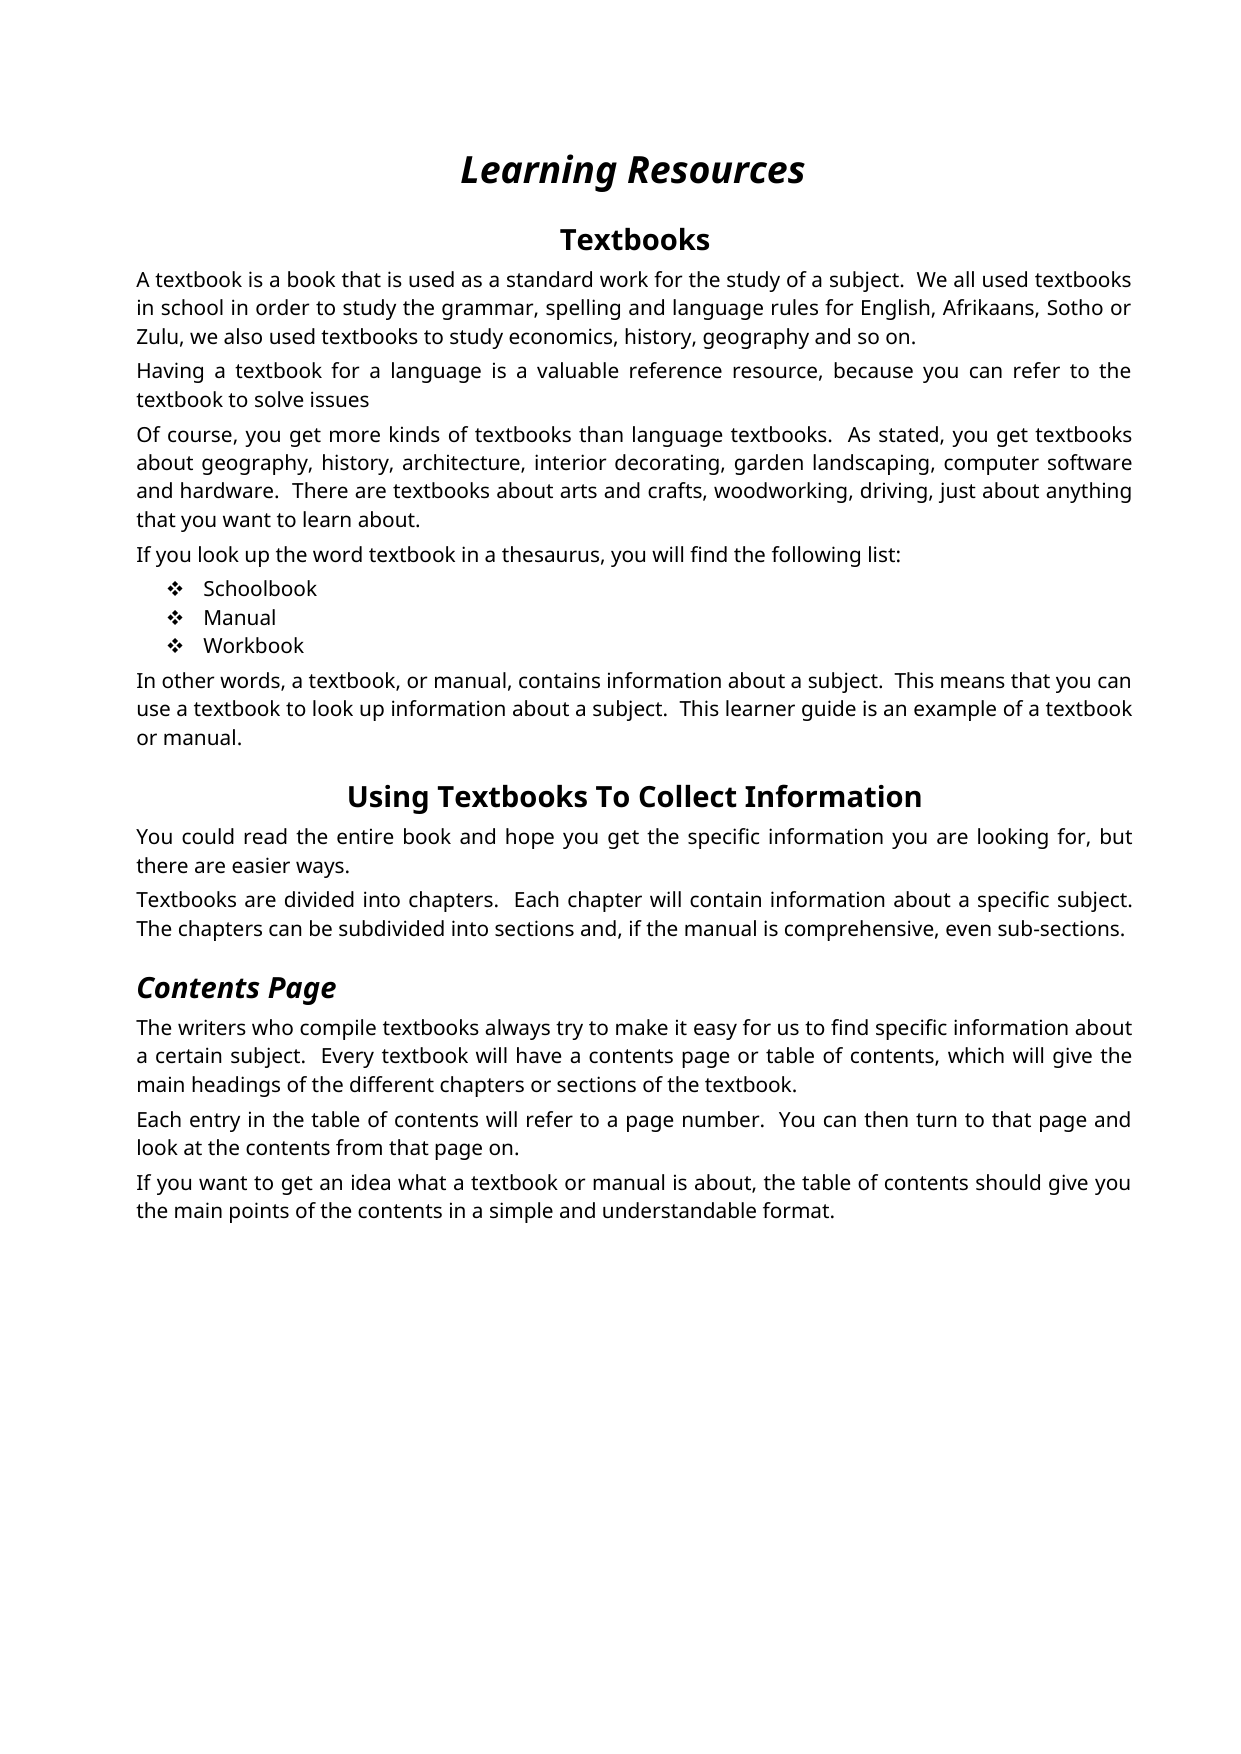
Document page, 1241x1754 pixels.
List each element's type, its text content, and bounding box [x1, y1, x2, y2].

text If you want to get an idea what a textbook or manual is about, the table of contents should give you the main points of the contents in a simple and understandable format. [136, 1168, 1134, 1225]
list Manual [166, 603, 1134, 631]
subtitle Learning Resources [136, 143, 1134, 194]
text The writers who compile textbooks always try to make it easy for us to find specific information about a certain subject. Every textbook will have a contents page or table of contents, which will give the main headings of the different chapters or sections of the textbook. [136, 1013, 1134, 1098]
text If you look up the word textbook in a thesaurus, you will find the following list: [136, 540, 1134, 568]
text Each entry in the table of contents will refer to a page number. You can then turn to that page and look at the contents from that page on. [136, 1105, 1134, 1162]
text In other words, a textbook, or manual, contains information about a subject. This means that you can use a textbook to look up information about a subject. This learner guide is an example of a textbook or manual. [136, 666, 1134, 751]
subtitle Contents Page [136, 967, 1134, 1007]
text Textbooks are divided into chapters. Each chapter will contain information about a specific subject. The chapters can be subdivided into sections and, if the manual is comprehensive, even sub-sections. [136, 885, 1134, 942]
text You could read the entire book and hope you get the specific information you are looking for, but there are easier ways. [136, 822, 1134, 879]
list Schoolbook [166, 574, 1134, 603]
text Of course, you get more kinds of textbooks than language textbooks. As stated, you get textbooks about geography, history, architecture, interior decorating, garden landscaping, computer software and hardware. There are textbooks about arts and crafts, woodworking, driving, just about anything that you want to learn about. [136, 420, 1134, 533]
text Having a textbook for a language is a valuable reference resource, because you can refer to the textbook to solve issues [136, 357, 1134, 413]
subtitle Using Textbooks To Collect Information [136, 776, 1134, 816]
subtitle Textbooks [136, 219, 1134, 259]
text A textbook is a book that is used as a standard work for the study of a subject. We all used textbooks in school in order to study the grammar, spelling and language rules for English, Afrikaans, Sotho or Zulu, we also used textbooks to study economics, history, geography and so on. [136, 265, 1134, 350]
list Workbook [166, 631, 1134, 660]
